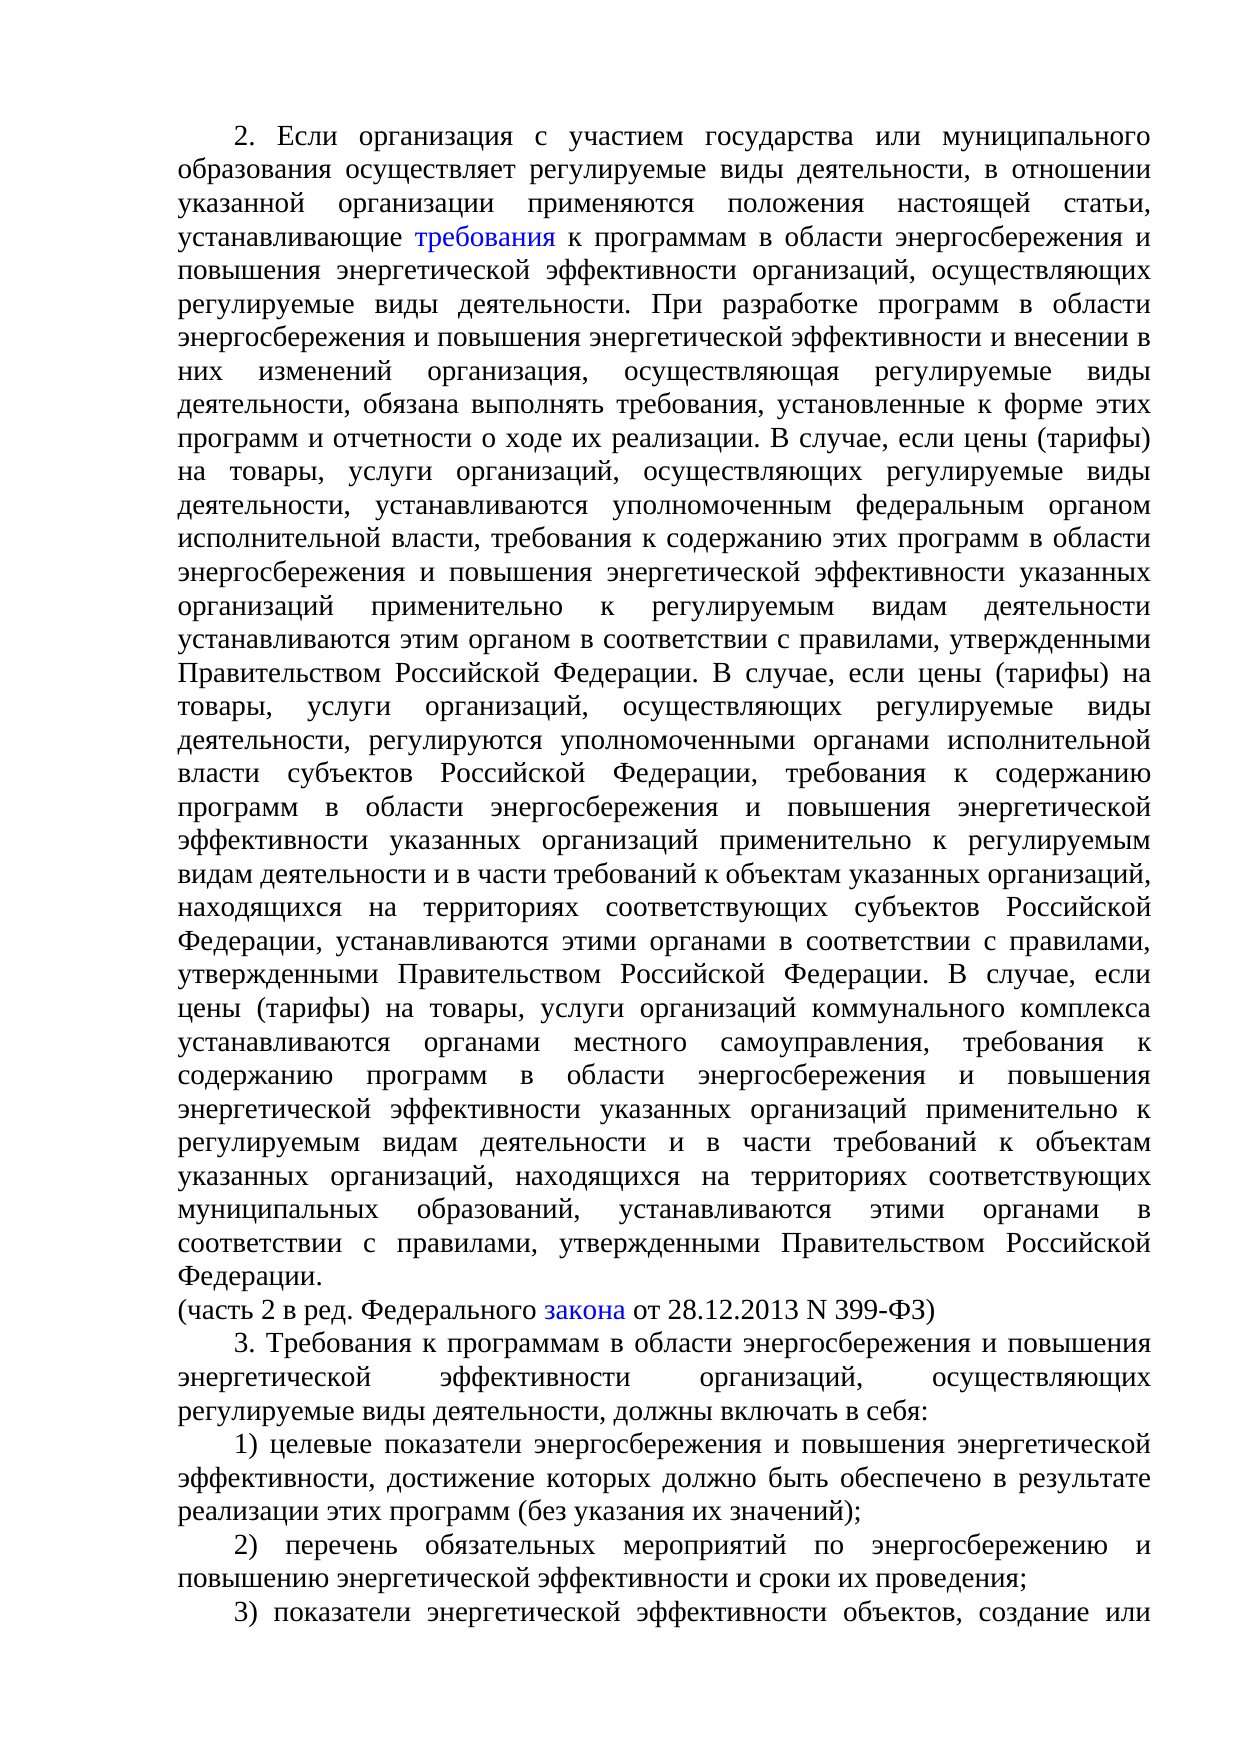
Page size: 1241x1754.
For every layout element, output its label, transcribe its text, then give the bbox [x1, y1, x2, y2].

text 2) перечень обязательных мероприятий по энергосбережению и повышению энергетической эффективности и сроки их проведения; [177, 1527, 1152, 1594]
text 2. Если организация с участием государства или муниципального образования осуществляет регулируемые виды деятельности, в отношении указанной организации применяются положения настоящей статьи, устанавливающие требования к программам в области энергосбережения и повышения энергетической эффективности организаций, осуществляющих регулируемые виды деятельности. При разработке программ в области энергосбережения и повышения энергетической эффективности и внесении в них изменений организация, осуществляющая регулируемые виды деятельности, обязана выполнять требования, установленные к форме этих программ и отчетности о ходе их реализации. В случае, если цены (тарифы) на товары, услуги организаций, осуществляющих регулируемые виды деятельности, устанавливаются уполномоченным федеральным органом исполнительной власти, требования к содержанию этих программ в области энергосбережения и повышения энергетической эффективности указанных организаций применительно к регулируемым видам деятельности устанавливаются этим органом в соответствии с правилами, утвержденными Правительством Российской Федерации. В случае, если цены (тарифы) на товары, услуги организаций, осуществляющих регулируемые виды деятельности, регулируются уполномоченными органами исполнительной власти субъектов Российской Федерации, требования к содержанию программ в области энергосбережения и повышения энергетической эффективности указанных организаций применительно к регулируемым видам деятельности и в части требований к объектам указанных организаций, находящихся на территориях соответствующих субъектов Российской Федерации, устанавливаются этими органами в соответствии с правилами, утвержденными Правительством Российской Федерации. В случае, если цены (тарифы) на товары, услуги организаций коммунального комплекса устанавливаются органами местного самоуправления, требования к содержанию программ в области энергосбережения и повышения энергетической эффективности указанных организаций применительно к регулируемым видам деятельности и в части требований к объектам указанных организаций, находящихся на территориях соответствующих муниципальных образований, устанавливаются этими органами в соответствии с правилами, утвержденными Правительством Российской Федерации. [177, 118, 1152, 1292]
text (часть 2 в ред. Федерального закона от 28.12.2013 N 399-ФЗ) [177, 1292, 1152, 1326]
text 1) целевые показатели энергосбережения и повышения энергетической эффективности, достижение которых должно быть обеспечено в результате реализации этих программ (без указания их значений); [177, 1426, 1152, 1527]
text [177, 1594, 1152, 1627]
text 3. Требования к программам в области энергосбережения и повышения энергетической эффективности организаций, осуществляющих регулируемые виды деятельности, должны включать в себя: [177, 1326, 1152, 1426]
